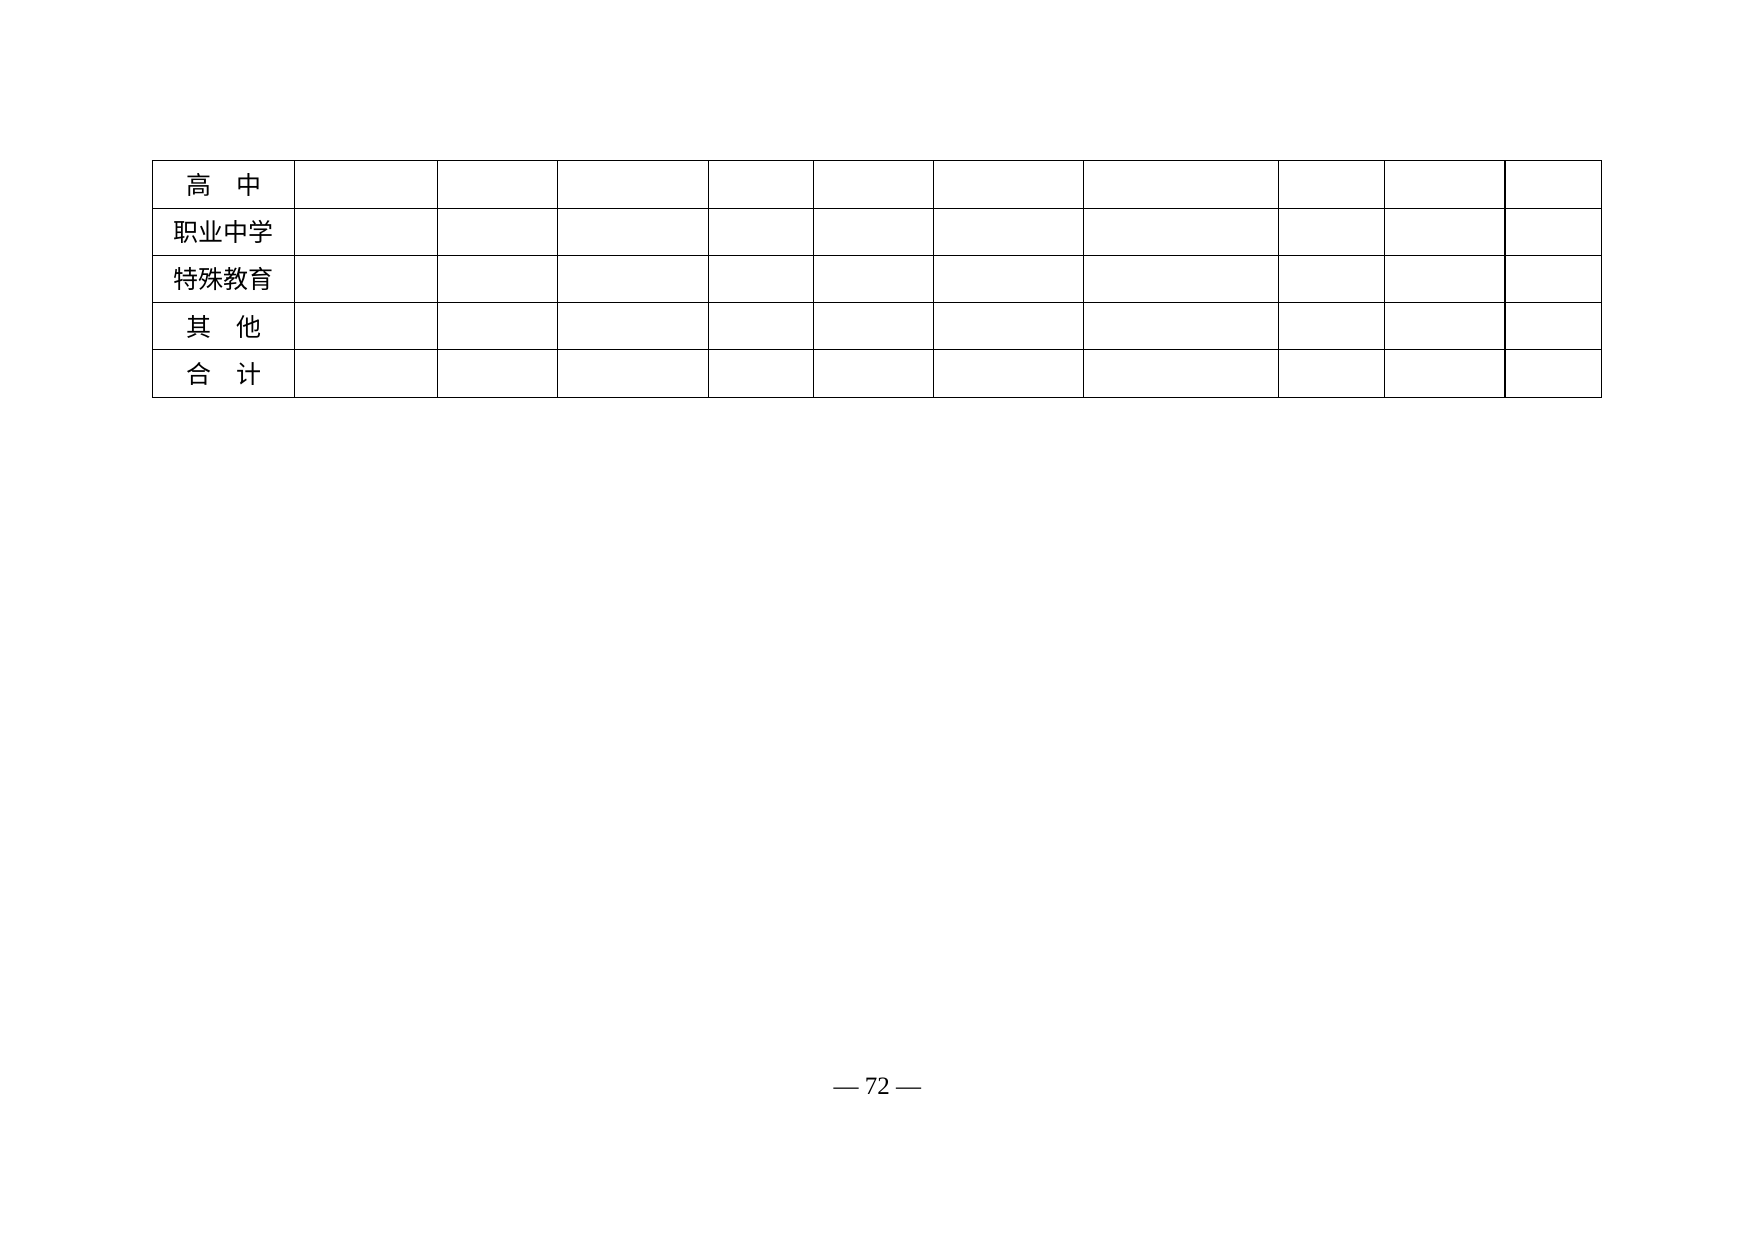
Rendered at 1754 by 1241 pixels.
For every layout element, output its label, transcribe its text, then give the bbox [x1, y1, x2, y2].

table_cell 职业中学 [153, 209, 294, 255]
table_cell [1084, 303, 1278, 349]
table_cell [1385, 161, 1504, 207]
table_cell [295, 303, 437, 349]
table_cell [1506, 350, 1601, 397]
table_cell [1084, 161, 1278, 207]
table_cell [438, 350, 557, 397]
table_cell [1506, 161, 1601, 207]
table_cell [709, 303, 813, 349]
table_cell [814, 303, 933, 349]
table_cell [709, 209, 813, 255]
table_cell [934, 209, 1083, 255]
table_cell [438, 209, 557, 255]
table_cell 其 他 [153, 303, 294, 349]
table_cell [1279, 161, 1384, 207]
table_cell [295, 256, 437, 302]
table_cell [558, 350, 708, 397]
table_cell [709, 161, 813, 207]
table_cell [295, 209, 437, 255]
table_cell 特殊教育 [153, 256, 294, 302]
table_cell 合 计 [153, 350, 294, 397]
table_cell [558, 209, 708, 255]
table_cell [709, 350, 813, 397]
table_cell [295, 350, 437, 397]
table_cell [1279, 350, 1384, 397]
table_cell [438, 256, 557, 302]
table_cell [1506, 256, 1601, 302]
table_cell [1506, 209, 1601, 255]
table_cell [1279, 209, 1384, 255]
table_cell [1506, 303, 1601, 349]
table_cell [1385, 303, 1504, 349]
table_cell [1279, 303, 1384, 349]
table_cell [558, 303, 708, 349]
table_cell [1385, 350, 1504, 397]
table_cell [934, 256, 1083, 302]
table_cell [934, 350, 1083, 397]
table_cell [814, 256, 933, 302]
table_cell [814, 350, 933, 397]
table_cell [709, 256, 813, 302]
table_cell 高 中 [153, 161, 294, 207]
table_cell [934, 303, 1083, 349]
table_cell [1084, 209, 1278, 255]
table_cell [934, 161, 1083, 207]
table_cell [295, 161, 437, 207]
table_cell [1084, 256, 1278, 302]
table_cell [438, 303, 557, 349]
table_cell [438, 161, 557, 207]
table_cell [558, 161, 708, 207]
table_cell [1279, 256, 1384, 302]
table_cell [814, 161, 933, 207]
table_cell [1385, 209, 1504, 255]
table_cell [1084, 350, 1278, 397]
table_cell [1385, 256, 1504, 302]
table_cell [558, 256, 708, 302]
table_cell [814, 209, 933, 255]
